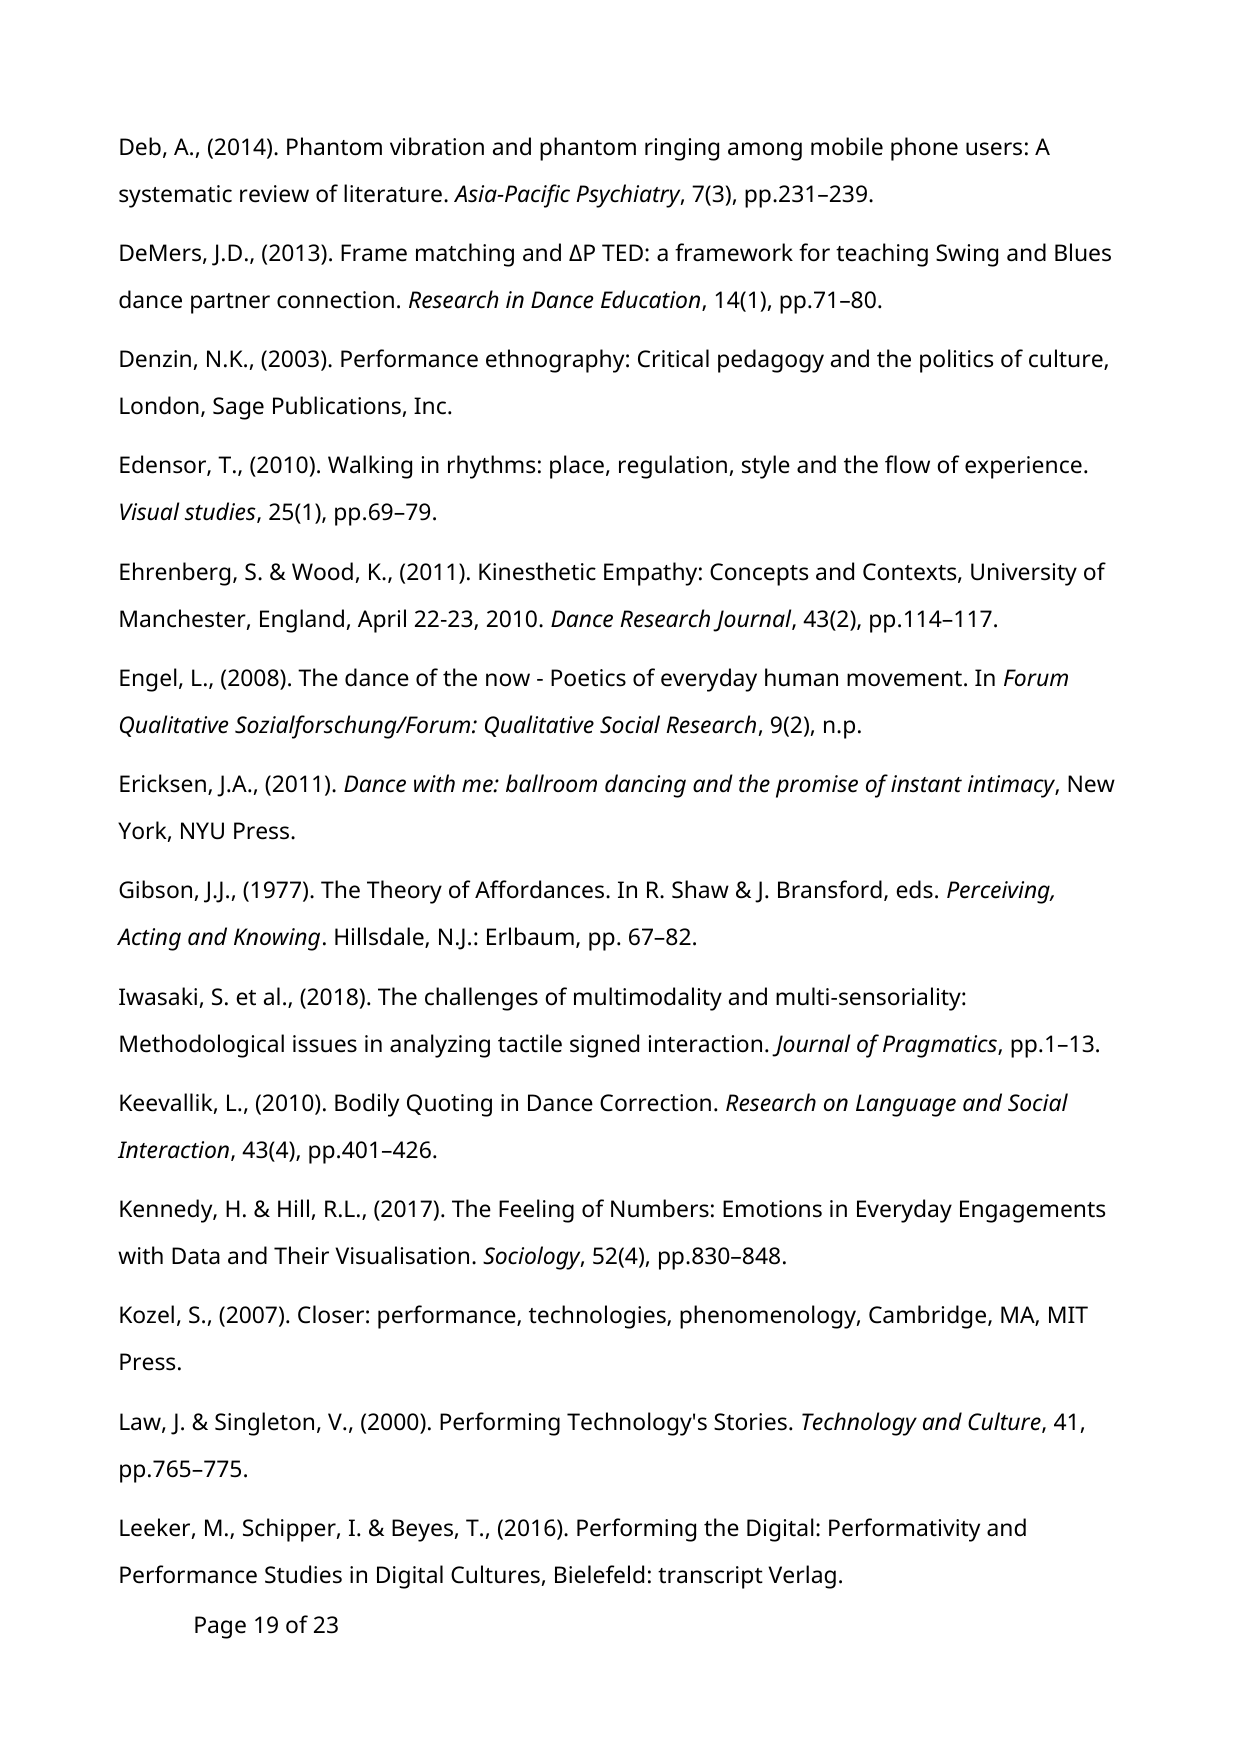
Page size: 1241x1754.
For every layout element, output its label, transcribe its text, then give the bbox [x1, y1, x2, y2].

text Edensor, T., (2010). Walking in rhythms: place, regulation, style and the flow of experience. Visual studies, 25(1), pp.69–79. [118, 449, 1122, 528]
text Law, J. & Singleton, V., (2000). Performing Technology's Stories. Technology and Culture, 41, pp.765–775. [118, 1406, 1122, 1484]
text Gibson, J.J., (1977). The Theory of Affordances. In R. Shaw & J. Bransford, eds. Perceiving, Acting and Knowing. Hillsdale, N.J.: Erlbaum, pp. 67–82. [118, 874, 1122, 953]
text Leeker, M., Schipper, I. & Beyes, T., (2016). Performing the Digital: Performativity and Performance Studies in Digital Cultures, Bielefeld: transcript Verlag. [118, 1512, 1122, 1590]
text Deb, A., (2014). Phantom vibration and phantom ringing among mobile phone users: A systematic review of literature. Asia-Pacific Psychiatry, 7(3), pp.231–239. [118, 131, 1122, 209]
text Denzin, N.K., (2003). Performance ethnography: Critical pedagogy and the politics of culture, London, Sage Publications, Inc. [118, 343, 1122, 421]
text Ericksen, J.A., (2011). Dance with me: ballroom dancing and the promise of instant intimacy, New York, NYU Press. [118, 768, 1122, 846]
text Iwasaki, S. et al., (2018). The challenges of multimodality and multi-sensoriality: Methodological issues in analyzing tactile signed interaction. Journal of Pragmatics, pp.1–13. [118, 981, 1122, 1059]
text Kozel, S., (2007). Closer: performance, technologies, phenomenology, Cambridge, MA, MIT Press. [118, 1299, 1122, 1378]
text DeMers, J.D., (2013). Frame matching and ΔP TED: a framework for teaching Swing and Blues dance partner connection. Research in Dance Education, 14(1), pp.71–80. [118, 237, 1122, 315]
text Keevallik, L., (2010). Bodily Quoting in Dance Correction. Research on Language and Social Interaction, 43(4), pp.401–426. [118, 1087, 1122, 1165]
text Ehrenberg, S. & Wood, K., (2011). Kinesthetic Empathy: Concepts and Contexts, University of Manchester, England, April 22-23, 2010. Dance Research Journal, 43(2), pp.114–117. [118, 556, 1122, 634]
text Kennedy, H. & Hill, R.L., (2017). The Feeling of Numbers: Emotions in Everyday Engagements with Data and Their Visualisation. Sociology, 52(4), pp.830–848. [118, 1193, 1122, 1271]
text Engel, L., (2008). The dance of the now - Poetics of everyday human movement. In Forum Qualitative Sozialforschung/Forum: Qualitative Social Research, 9(2), n.p. [118, 662, 1122, 740]
